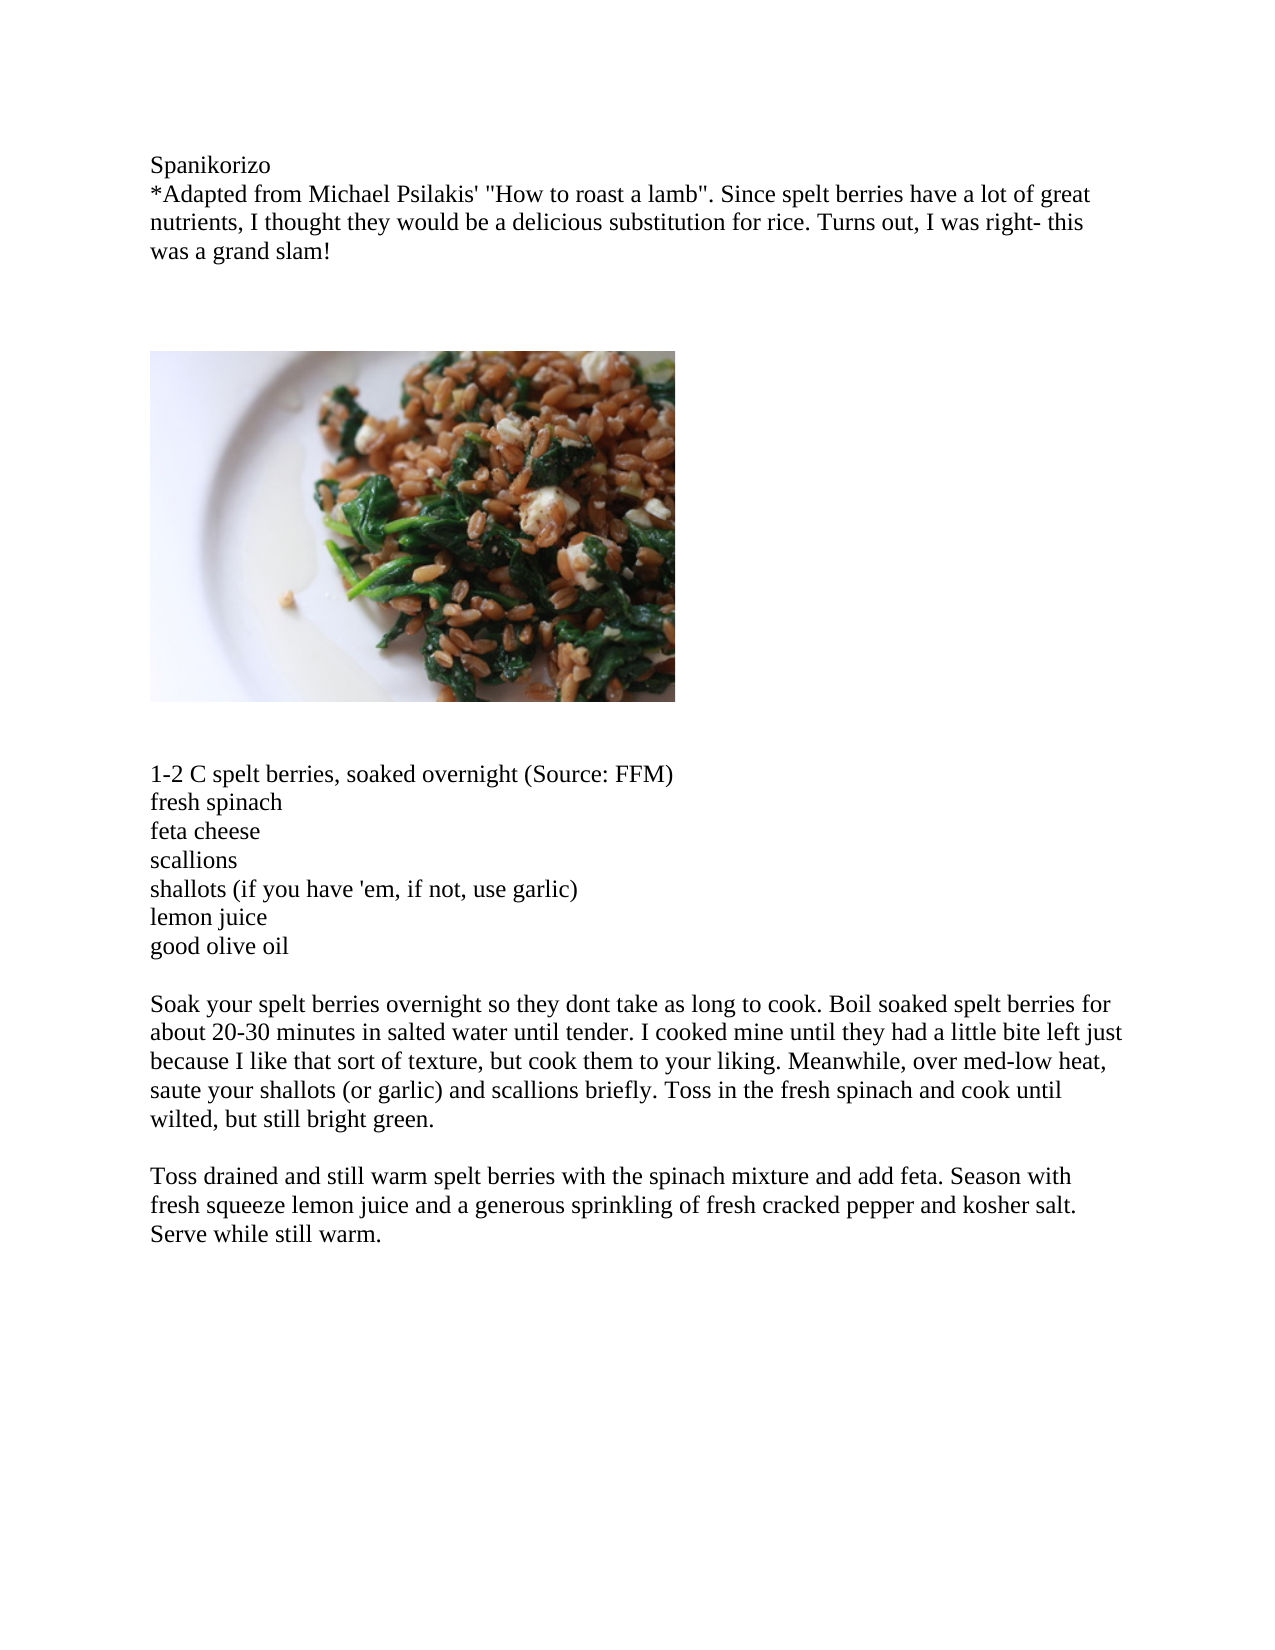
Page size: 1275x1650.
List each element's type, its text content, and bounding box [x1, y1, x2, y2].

text Spanikorizo *Adapted from Michael Psilakis' "How to roast a lamb". Since spelt berries have a lot of great nutrients, I thought they would be a delicious substitution for rice. Turns out, I was right- this was a grand slam! 1-2 C spelt berries, soaked overnight (Source: FFM) fresh spinach feta cheese scallions shallots (if you have 'em, if not, use garlic) lemon juice good olive oil Soak your spelt berries overnight so they dont take as long to cook. Boil soaked spelt berries for about 20-30 minutes in salted water until tender. I cooked mine until they had a little bite left just because I like that sort of texture, but cook them to your liking. Meanwhile, over med-low heat, saute your shallots (or garlic) and scallions briefly. Toss in the fresh spinach and cook until wilted, but still bright green. Toss drained and still warm spelt berries with the spinach mixture and add feta. Season with fresh squeeze lemon juice and a generous sprinkling of fresh cracked pepper and kosher salt. Serve while still warm. [150, 150, 1125, 1247]
picture [150, 351, 675, 702]
